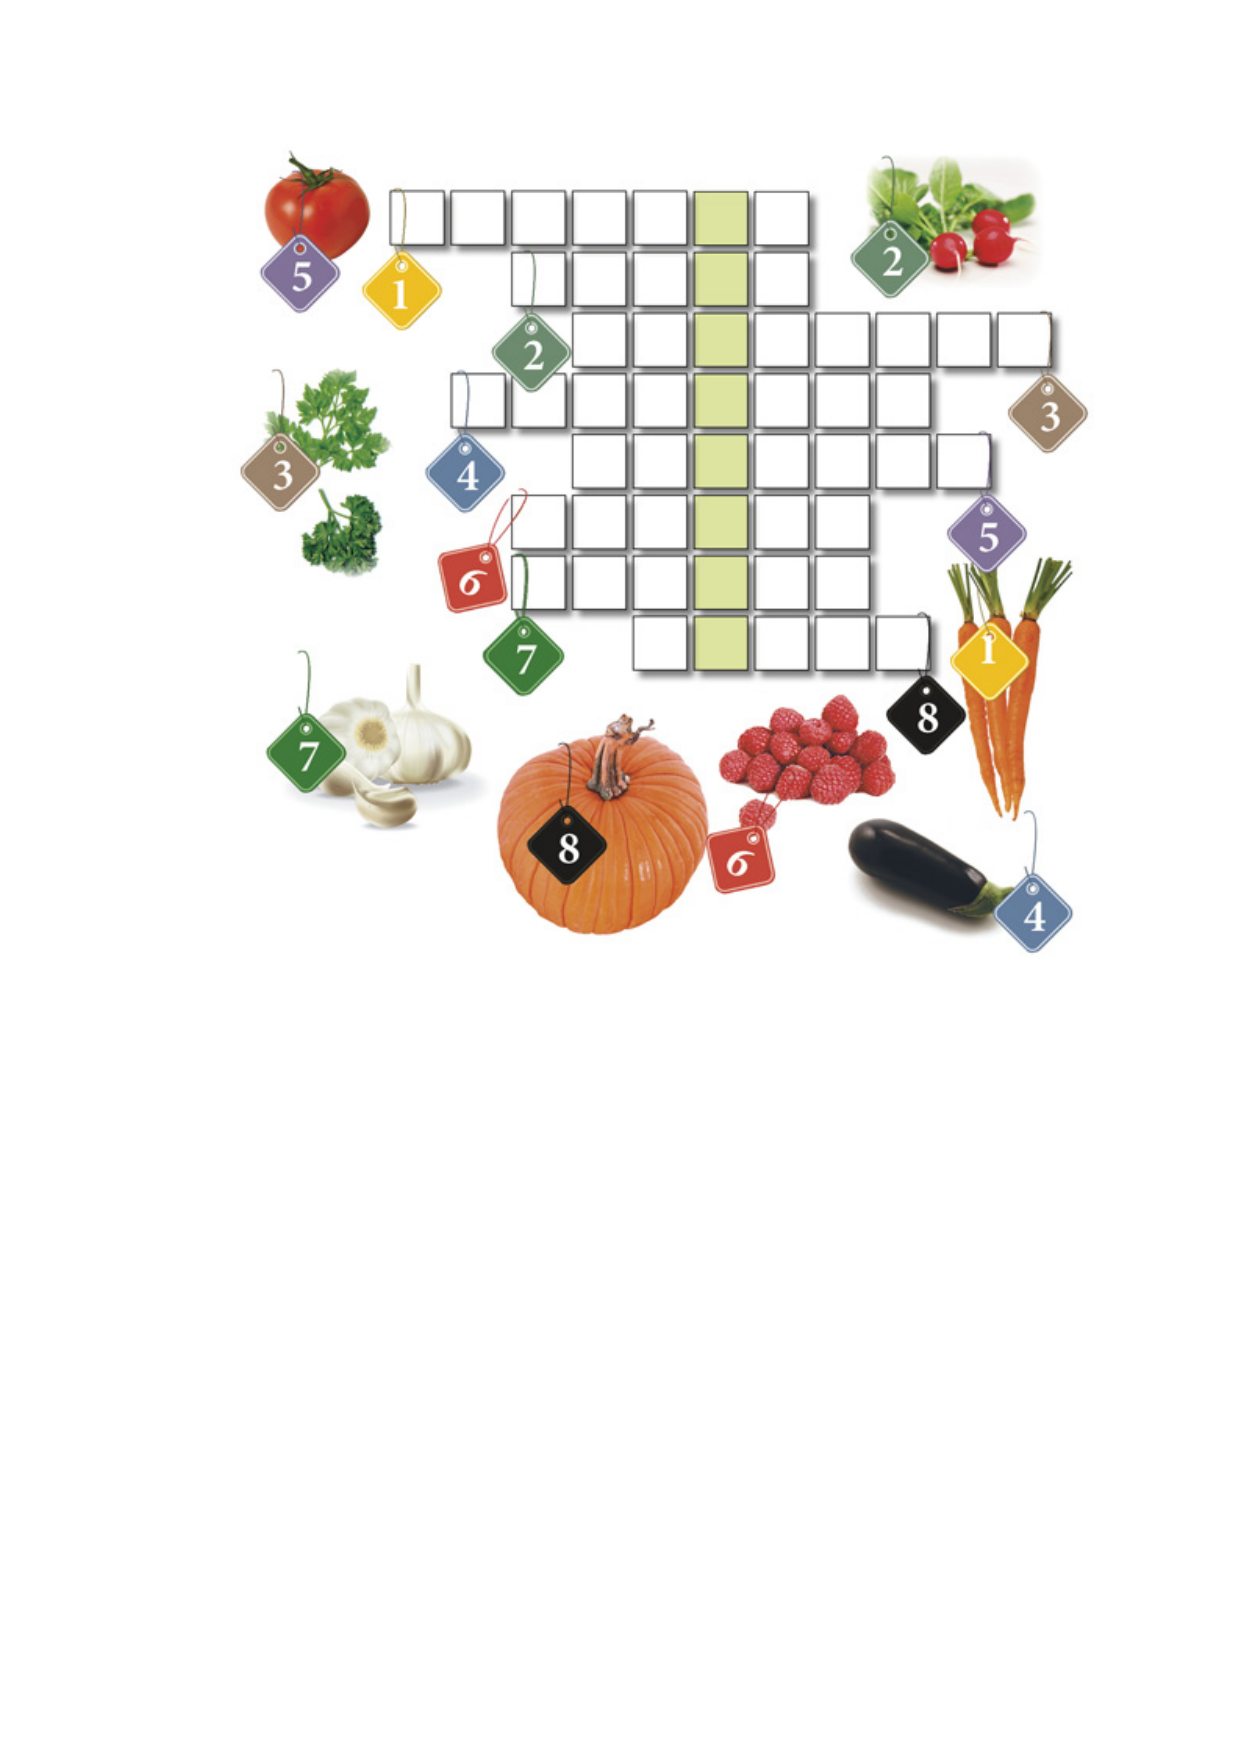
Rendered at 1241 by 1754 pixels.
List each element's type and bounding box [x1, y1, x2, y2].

picture [219, 118, 1110, 978]
